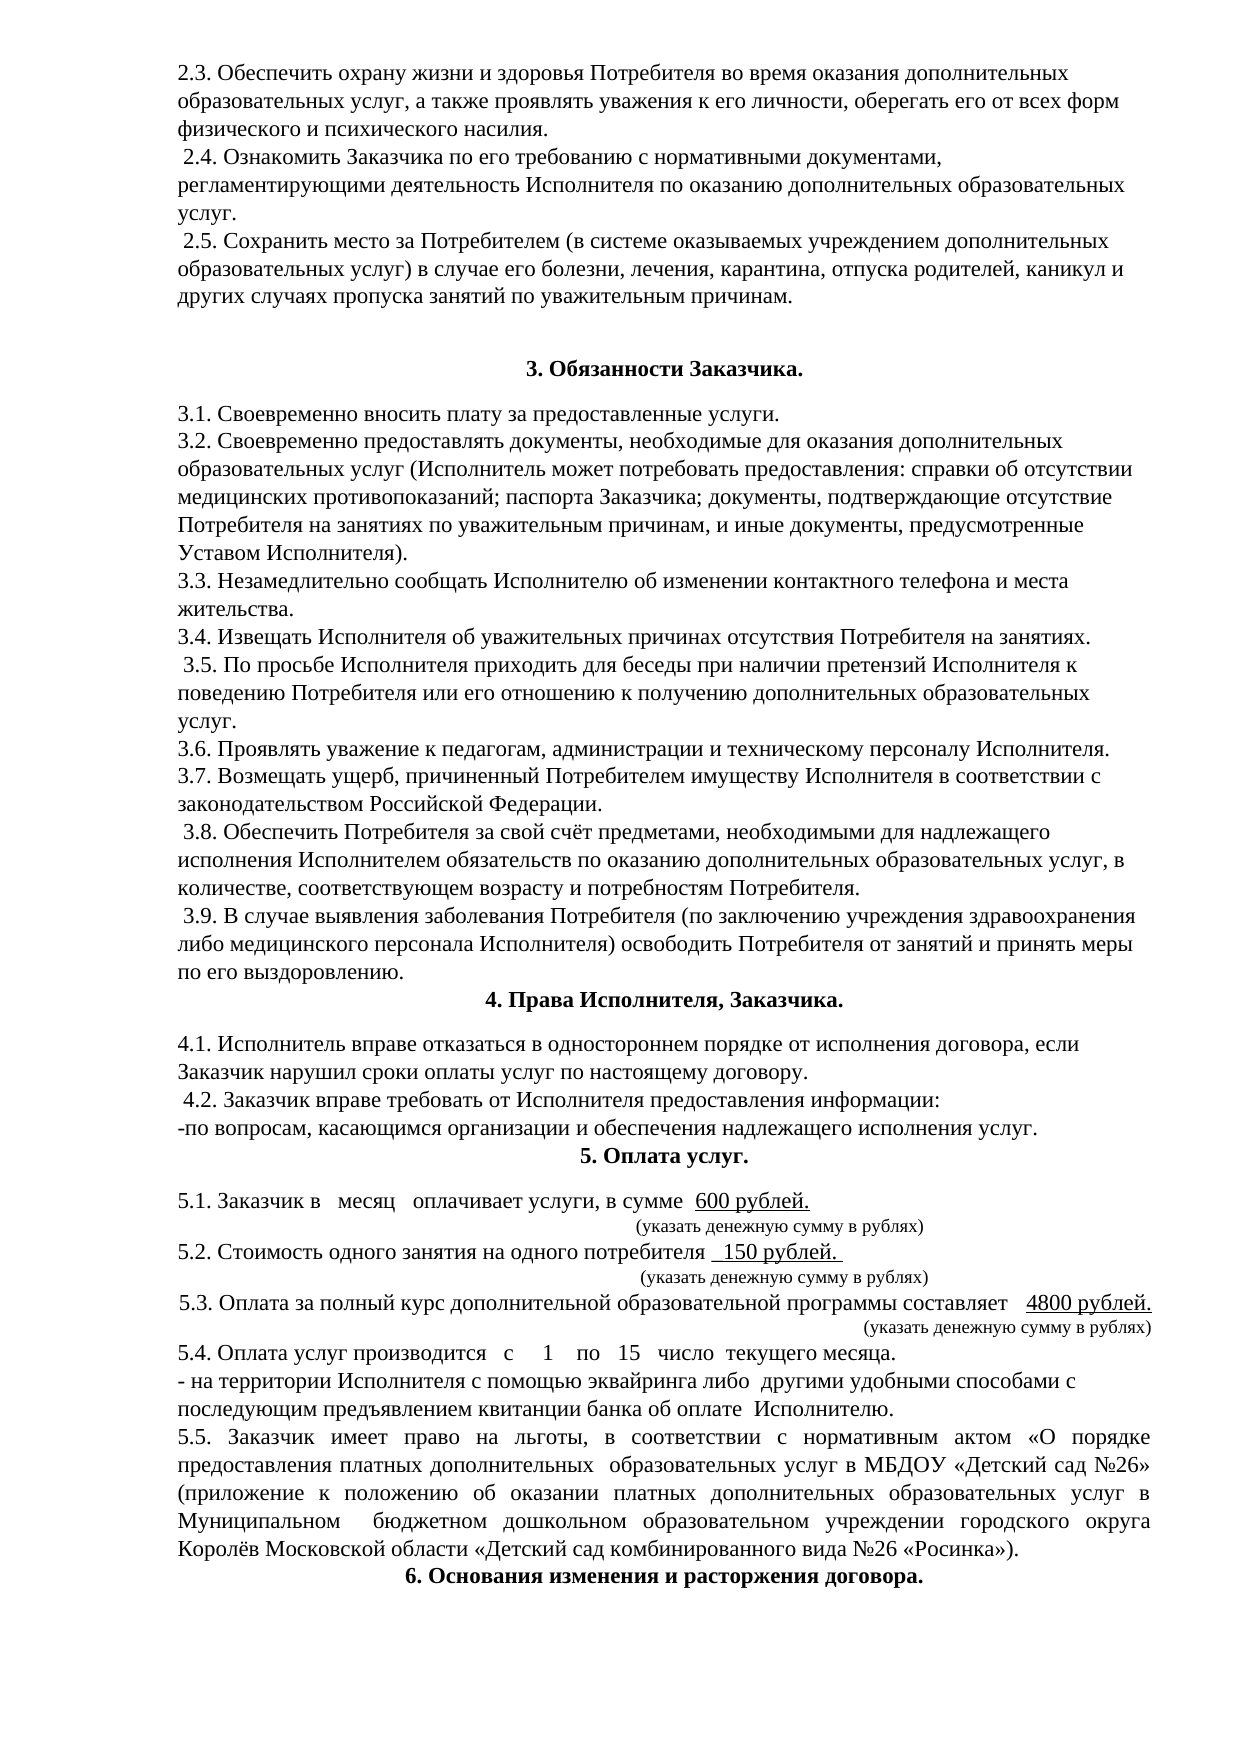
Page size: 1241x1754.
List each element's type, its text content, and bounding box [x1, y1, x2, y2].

text - на территории Исполнителя с помощью эквайринга либо другими удобными способами с последующим предъявлением квитанции банка об оплате Исполнителю. [177, 1367, 1152, 1421]
text 4. Права Исполнителя, Заказчика. [177, 986, 1152, 1012]
text 3.2. Своевременно предоставлять документы, необходимые для оказания дополнительных образовательных услуг (Исполнитель может потребовать предоставления: справки об отсутствии медицинских противопоказаний; паспорта Заказчика; документы, подтверждающие отсутствие Потребителя на занятиях по уважительным причинам, и иные документы, предусмотренные Уставом Исполнителя). [177, 427, 1152, 566]
text 2.3. Обеспечить охрану жизни и здоровья Потребителя во время оказания дополнительных образовательных услуг, а также проявлять уважения к его личности, оберегать его от всех форм физического и психического насилия. [177, 59, 1152, 141]
text -по вопросам, касающимся организации и обеспечения надлежащего исполнения услуг. [177, 1114, 1152, 1141]
text 3.6. Проявлять уважение к педагогам, администрации и техническому персоналу Исполнителя. [177, 734, 1152, 761]
text 5.4. Оплата услуг производится с 1 по 15 число текущего месяца. [177, 1339, 1152, 1366]
text 5. Оплата услуг. [177, 1142, 1152, 1168]
text 2.4. Ознакомить Заказчика по его требованию с нормативными документами, регламентирующими деятельность Исполнителя по оказанию дополнительных образовательных услуг. [177, 143, 1152, 225]
text 3.4. Извещать Исполнителя об уважительных причинах отсутствия Потребителя на занятиях. [177, 623, 1152, 649]
text (указать денежную сумму в рублях) [177, 1266, 1152, 1287]
text 4.2. Заказчик вправе требовать от Исполнителя предоставления информации: [177, 1086, 1152, 1113]
text 5.2. Стоимость одного занятия на одного потребителя _150 рублей. [177, 1238, 1152, 1264]
text 6. Основания изменения и расторжения договора. [177, 1562, 1152, 1589]
text 5.1. Заказчик в месяц оплачивает услуги, в сумме 600 рублей. [177, 1187, 1152, 1213]
text 2.5. Сохранить место за Потребителем (в системе оказываемых учреждением дополнительных образовательных услуг) в случае его болезни, лечения, карантина, отпуска родителей, каникул и других случаях пропуска занятий по уважительным причинам. [177, 227, 1152, 309]
text 5.3. Оплата за полный курс дополнительной образовательной программы составляет 4800 рублей. (указать денежную сумму в рублях) [177, 1289, 1152, 1338]
text 3.8. Обеспечить Потребителя за свой счёт предметами, необходимыми для надлежащего исполнения Исполнителем обязательств по оказанию дополнительных образовательных услуг, в количестве, соответствующем возрасту и потребностям Потребителя. [177, 818, 1152, 901]
text 3. Обязанности Заказчика. [177, 355, 1152, 381]
text 3.5. По просьбе Исполнителя приходить для беседы при наличии претензий Исполнителя к поведению Потребителя или его отношению к получению дополнительных образовательных услуг. [177, 651, 1152, 733]
text (указать денежную сумму в рублях) [177, 1214, 1152, 1236]
text 4.1. Исполнитель вправе отказаться в одностороннем порядке от исполнения договора, если Заказчик нарушил сроки оплаты услуг по настоящему договору. [177, 1030, 1152, 1085]
text 3.7. Возмещать ущерб, причиненный Потребителем имуществу Исполнителя в соответствии с законодательством Российской Федерации. [177, 762, 1152, 817]
text 5.5. Заказчик имеет право на льготы, в соответствии с нормативным актом «О порядке предоставления платных дополнительных образовательных услуг в МБДОУ «Детский сад №26» (приложение к положению об оказании платных дополнительных образовательных услуг в Муниципальном бюджетном дошкольном образовательном учреждении городского округа Королёв Московской области «Детский сад комбинированного вида №26 «Росинка»). [177, 1423, 1152, 1561]
text 3.1. Своевременно вносить плату за предоставленные услуги. [177, 399, 1152, 426]
text 3.3. Незамедлительно сообщать Исполнителю об изменении контактного телефона и места жительства. [177, 567, 1152, 621]
text 3.9. В случае выявления заболевания Потребителя (по заключению учреждения здравоохранения либо медицинского персонала Исполнителя) освободить Потребителя от занятий и принять меры по его выздоровлению. [177, 902, 1152, 984]
